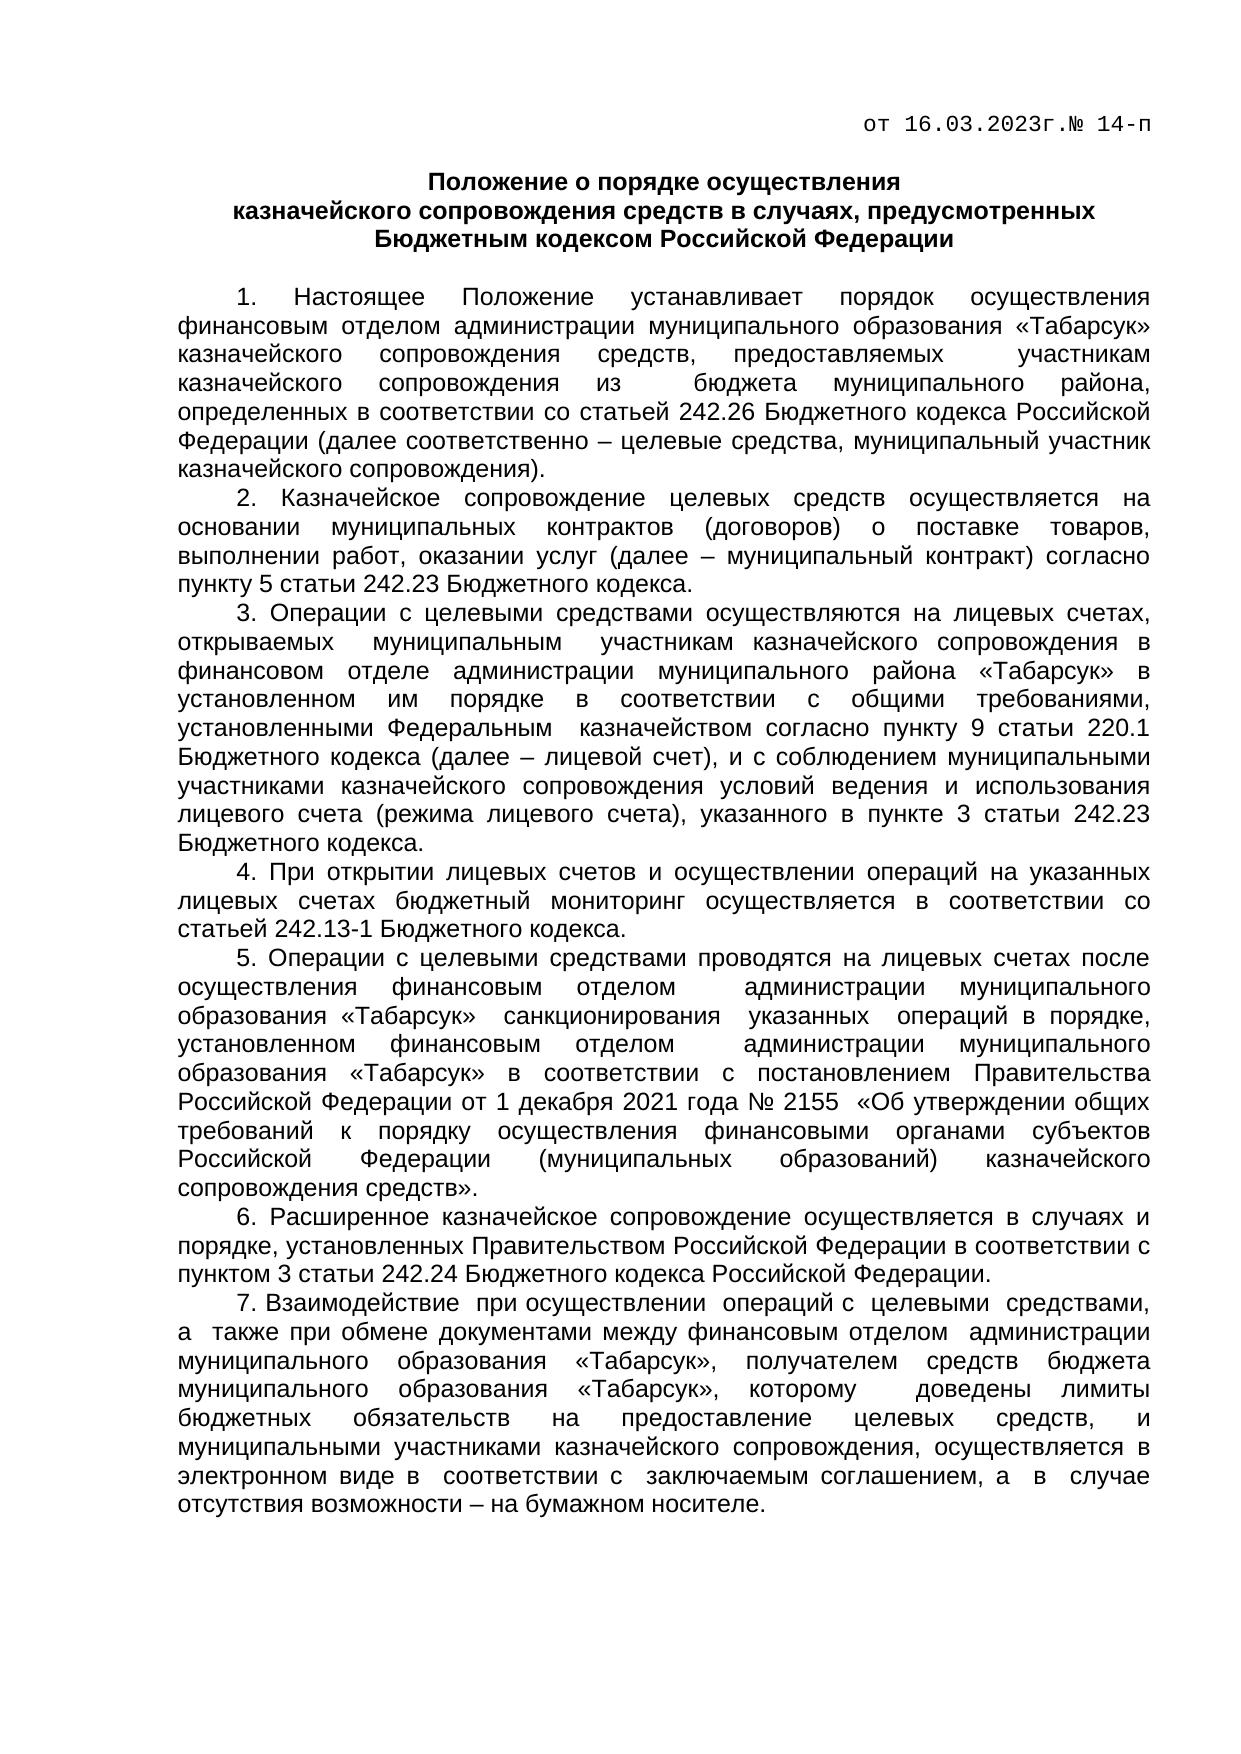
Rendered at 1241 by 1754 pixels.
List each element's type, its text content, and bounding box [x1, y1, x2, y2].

text от 16.03.2023г.№ 14-п [177, 112, 1152, 138]
text 3. Операции с целевыми средствами осуществляются на лицевых счетах, открываемых муниципальным участникам казначейского сопровождения в финансовом отделе администрации муниципального района «Табарсук» в установленном им порядке в соответствии с общими требованиями, установленными Федеральным казначейством согласно пункту 9 статьи 220.1 Бюджетного кодекса (далее – лицевой счет), и с соблюдением муниципальными участниками казначейского сопровождения условий ведения и использования лицевого счета (режима лицевого счета), указанного в пункте 3 статьи 242.23 Бюджетного кодекса. [177, 598, 1152, 857]
text казначейского сопровождения средств в случаях, предусмотренных Бюджетным кодексом Российской Федерации [177, 196, 1152, 253]
text 7. Взаимодействие при осуществлении операций с целевыми средствами, а также при обмене документами между финансовым отделом администрации муниципального образования «Табарсук», получателем средств бюджета муниципального образования «Табарсук», которому доведены лимиты бюджетных обязательств на предоставление целевых средств, и муниципальными участниками казначейского сопровождения, осуществляется в электронном виде в соответствии с заключаемым соглашением, а в случае отсутствия возможности – на бумажном носителе. [177, 1288, 1152, 1518]
text 6. Расширенное казначейское сопровождение осуществляется в случаях и порядке, установленных Правительством Российской Федерации в соответствии с пунктом 3 статьи 242.24 Бюджетного кодекса Российской Федерации. [177, 1202, 1152, 1288]
text 2. Казначейское сопровождение целевых средств осуществляется на основании муниципальных контрактов (договоров) о поставке товаров, выполнении работ, оказании услуг (далее – муниципальный контракт) согласно пункту 5 статьи 242.23 Бюджетного кодекса. [177, 483, 1152, 598]
text 5. Операции с целевыми средствами проводятся на лицевых счетах после осуществления финансовым отделом администрации муниципального образования «Табарсук» санкционирования указанных операций в порядке, установленном финансовым отделом администрации муниципального образования «Табарсук» в соответствии с постановлением Правительства Российской Федерации от 1 декабря 2021 года № 2155 «Об утверждении общих требований к порядку осуществления финансовыми органами субъектов Российской Федерации (муниципальных образований) казначейского сопровождения средств». [177, 943, 1152, 1202]
text 4. При открытии лицевых счетов и осуществлении операций на указанных лицевых счетах бюджетный мониторинг осуществляется в соответствии со статьей 242.13-1 Бюджетного кодекса. [177, 857, 1152, 943]
text Положение о порядке осуществления [177, 167, 1152, 196]
text 1. Настоящее Положение устанавливает порядок осуществления финансовым отделом администрации муниципального образования «Табарсук» казначейского сопровождения средств, предоставляемых участникам казначейского сопровождения из бюджета муниципального района, определенных в соответствии со статьей 242.26 Бюджетного кодекса Российской Федерации (далее соответственно – целевые средства, муниципальный участник казначейского сопровождения). [177, 282, 1152, 483]
